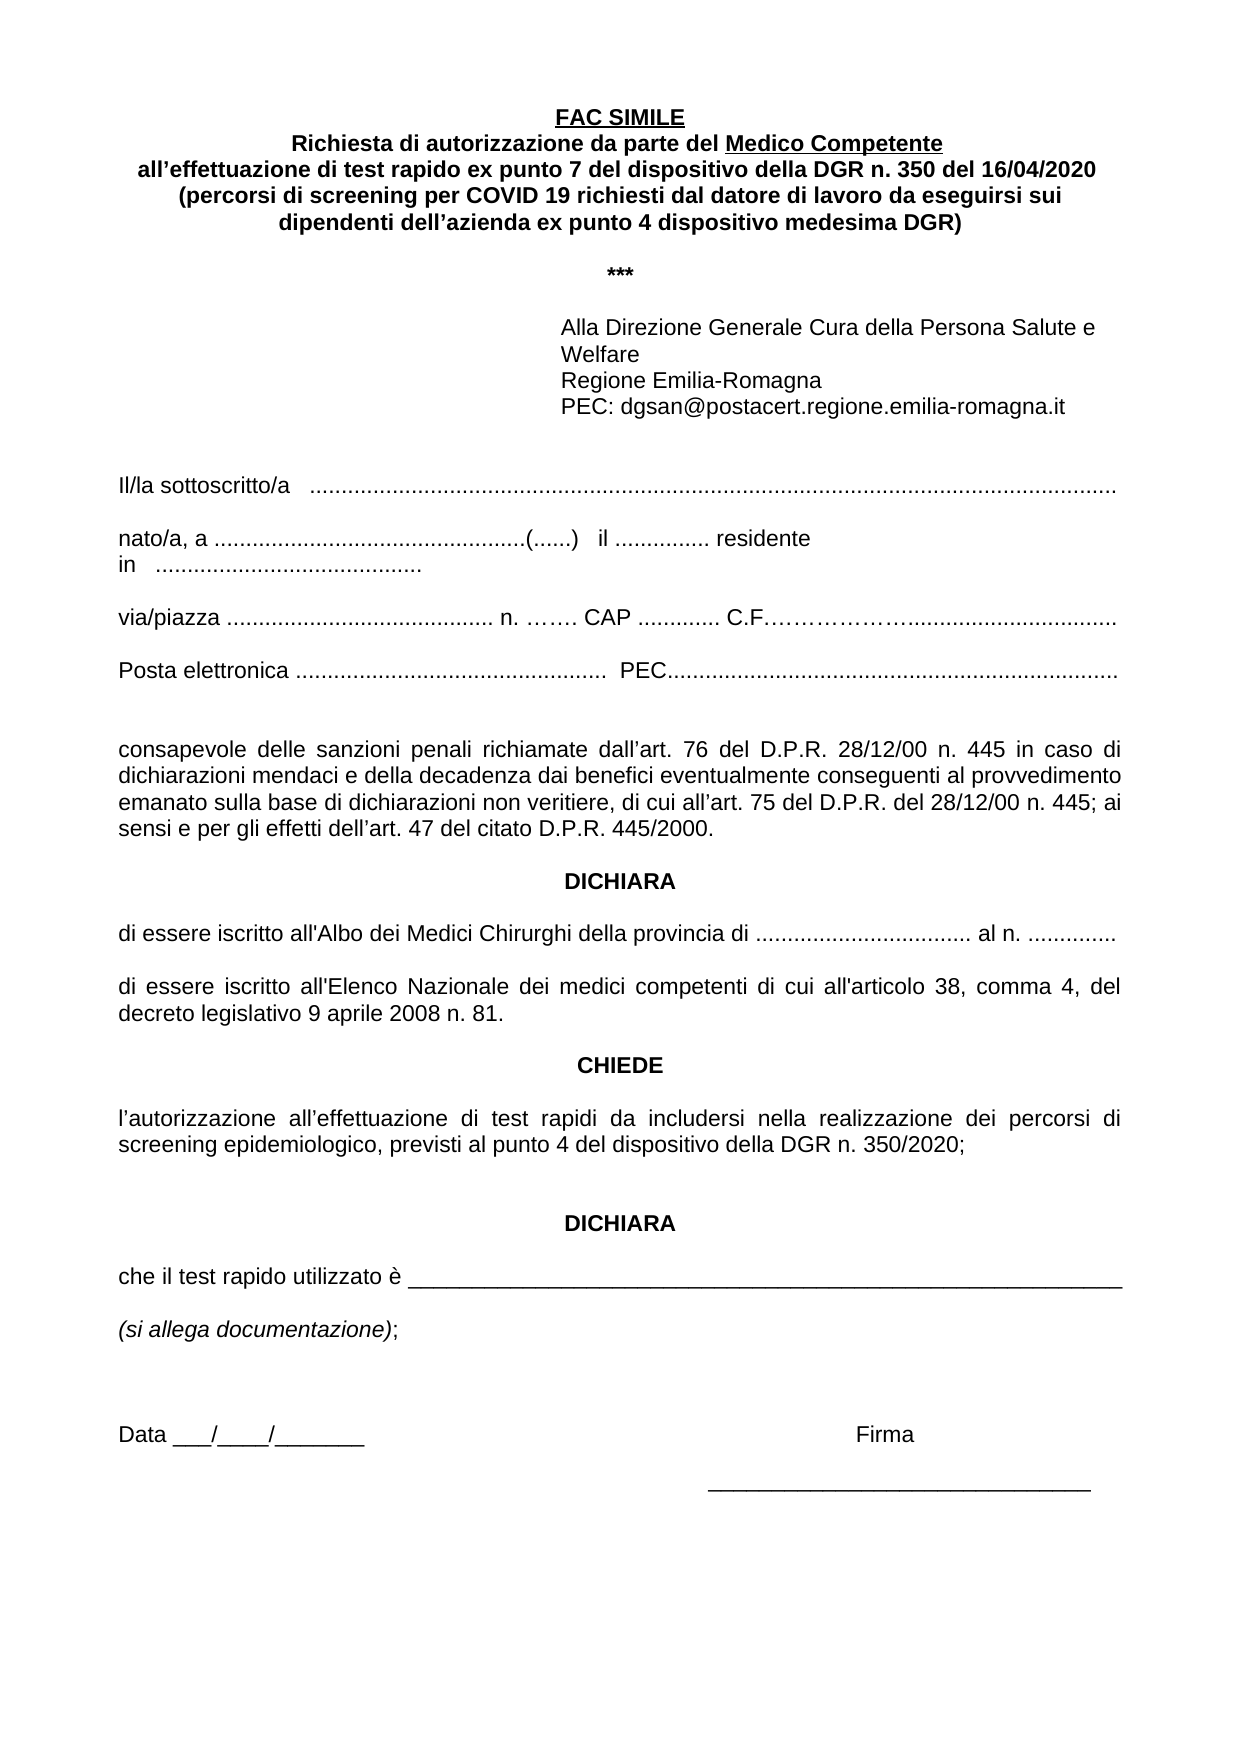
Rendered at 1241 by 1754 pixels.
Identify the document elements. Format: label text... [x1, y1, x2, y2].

text Richiesta di autorizzazione da parte del Medico Competente all’effettuazione di test rapido ex punto 7 del dispositivo della DGR n. 350 del 16/04/2020 (percorsi di screening per COVID 19 richiesti dal datore di lavoro da eseguirsi sui dipendenti dell’azienda ex punto 4 dispositivo medesima DGR) [118, 130, 1122, 235]
text Posta elettronica ................................................. PEC....................................................................... [118, 657, 1122, 683]
text Il/la sottoscritto/a ............................................................................................................................... [118, 472, 1122, 499]
text Regione Emilia-Romagna [561, 367, 1122, 393]
text nato/a, a .................................................(......) il ............... residente in .......................................... [118, 525, 1122, 578]
text FAC SIMILE [118, 103, 1122, 130]
text Alla Direzione Generale Cura della Persona Salute e Welfare [561, 314, 1122, 367]
text *** [118, 262, 1122, 288]
text DICHIARA [118, 868, 1122, 894]
text l’autorizzazione all’effettuazione di test rapidi da includersi nella realizzazione dei percorsi di screening epidemiologico, previsti al punto 4 del dispositivo della DGR n. 350/2020; [118, 1105, 1122, 1158]
text Data ___/____/_______ Firma [118, 1421, 1122, 1447]
text che il test rapido utilizzato è ________________________________________________________ (si allega documentazione); [118, 1263, 1122, 1342]
text via/piazza .......................................... n. ……. CAP ............. C.F.………………................................. [118, 604, 1122, 631]
text di essere iscritto all'Albo dei Medici Chirurghi della provincia di .................................. al n. .............. [118, 920, 1122, 947]
text consapevole delle sanzioni penali richiamate dall’art. 76 del D.P.R. 28/12/00 n. 445 in caso di dichiarazioni mendaci e della decadenza dai benefici eventualmente conseguenti al provvedimento emanato sulla base di dichiarazioni non veritiere, di cui all’art. 75 del D.P.R. del 28/12/00 n. 445; ai sensi e per gli effetti dell’art. 47 del citato D.P.R. 445/2000. [118, 736, 1122, 841]
text di essere iscritto all'Elenco Nazionale dei medici competenti di cui all'articolo 38, comma 4, del decreto legislativo 9 aprile 2008 n. 81. [118, 973, 1122, 1026]
text PEC: dgsan@postacert.regione.emilia-romagna.it [561, 393, 1122, 420]
text ______________________________ [708, 1466, 1122, 1493]
text CHIEDE [118, 1052, 1122, 1078]
text DICHIARA [118, 1210, 1122, 1237]
